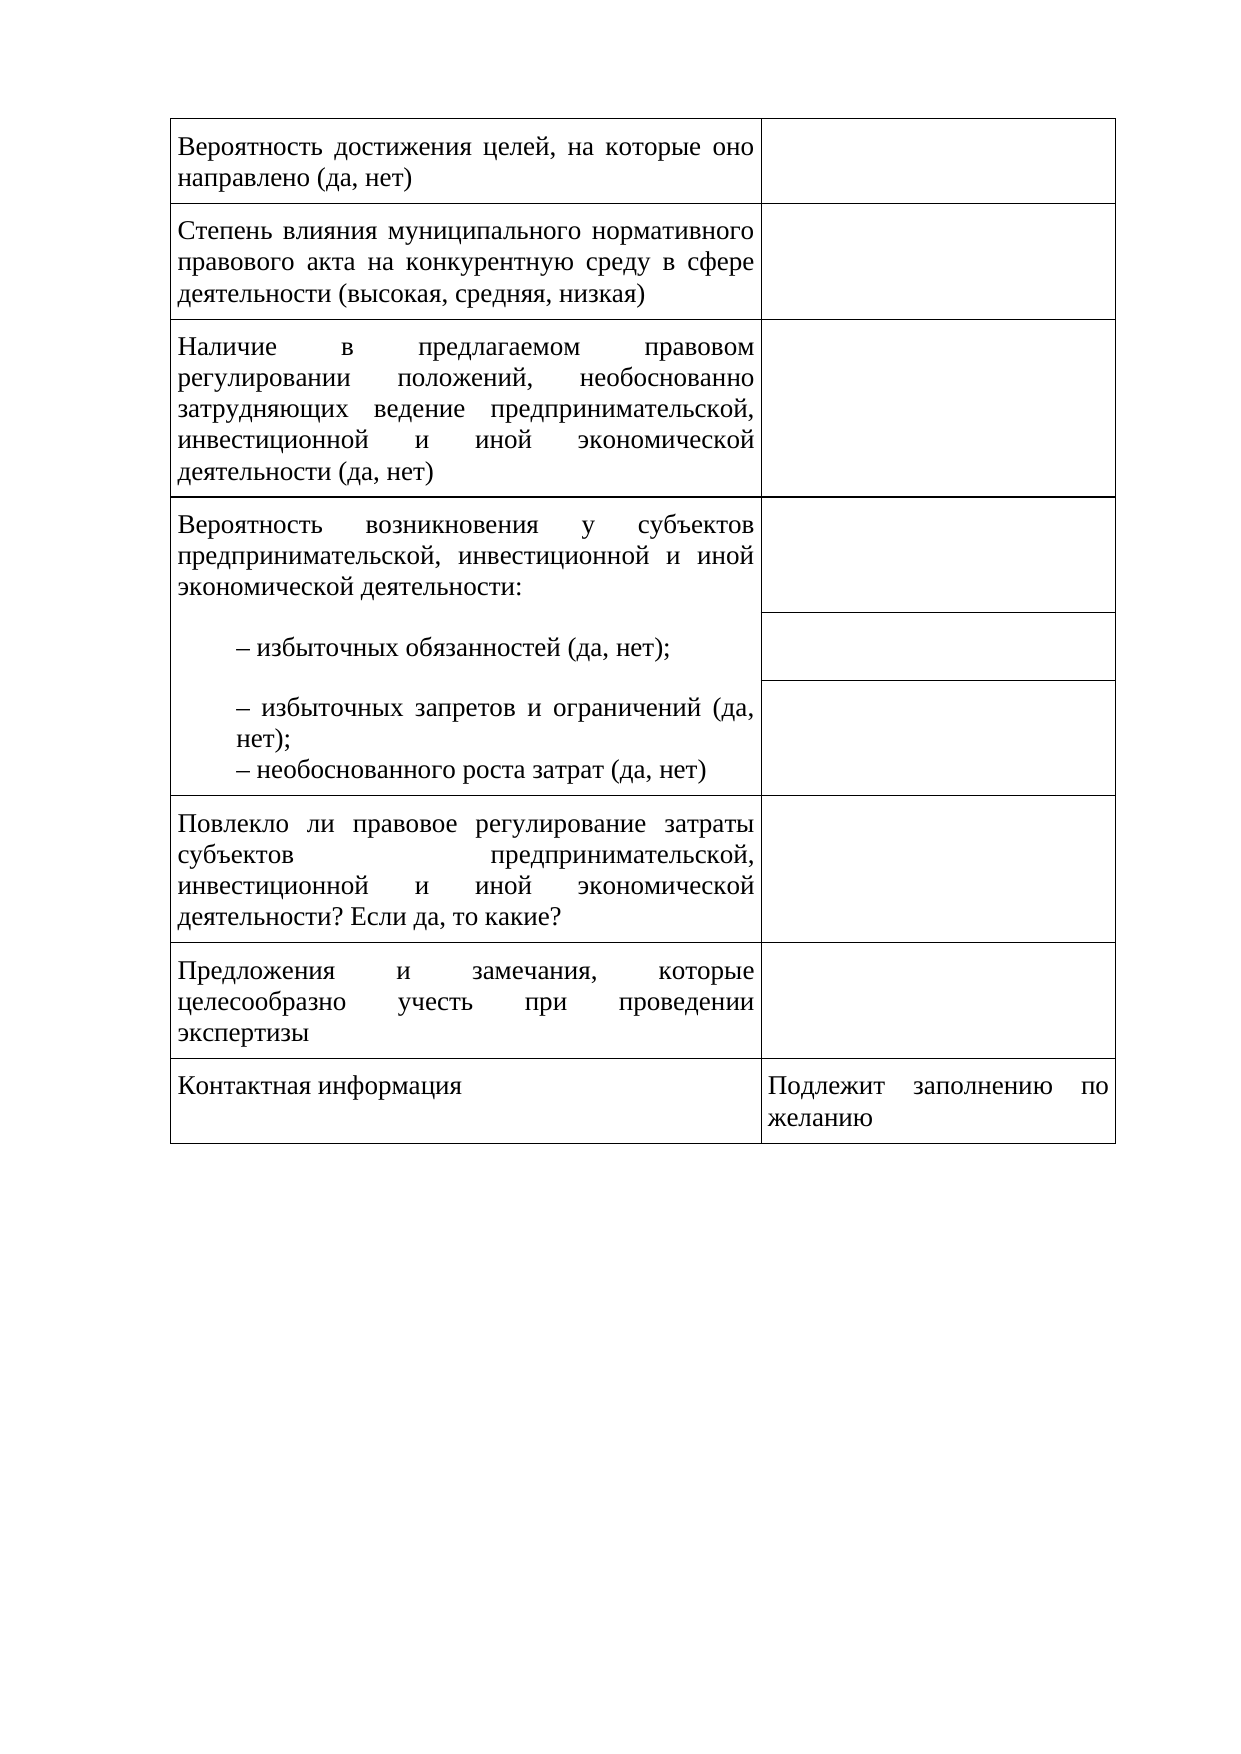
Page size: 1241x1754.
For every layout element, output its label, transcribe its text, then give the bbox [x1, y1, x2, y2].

table_cell Контактная информация [171, 1059, 761, 1142]
table_cell – избыточных запретов и ограничений (да, нет); – необоснованного роста затрат (да, нет) [171, 680, 761, 795]
table_cell [762, 681, 1115, 795]
table_cell Повлекло ли правовое регулирование затраты субъектов предпринимательской, инвестиционной и иной экономической деятельности? Если да, то какие? [171, 796, 761, 942]
table_cell Предложения и замечания, которые целесообразно учесть при проведении экспертизы [171, 943, 761, 1058]
table_cell [762, 204, 1115, 318]
table_cell Степень влияния муниципального нормативного правового акта на конкурентную среду в сфере деятельности (высокая, средняя, низкая) [171, 204, 761, 318]
table_cell [762, 943, 1115, 1058]
table_cell [762, 613, 1115, 679]
table_cell Вероятность достижения целей, на которые оно направлено (да, нет) [171, 119, 761, 203]
table_cell Подлежит заполнению по желанию [762, 1059, 1115, 1142]
table_cell Вероятность возникновения у субъектов предпринимательской, инвестиционной и иной экономической деятельности: [171, 498, 761, 612]
table_cell – избыточных обязанностей (да, нет); [171, 612, 761, 679]
table_cell Наличие в предлагаемом правовом регулировании положений, необоснованно затрудняющих ведение предпринимательской, инвестиционной и иной экономической деятельности (да, нет) [171, 320, 761, 496]
table_cell [762, 119, 1115, 203]
table_cell [762, 320, 1115, 496]
table_cell [762, 498, 1115, 612]
table_cell [762, 796, 1115, 942]
